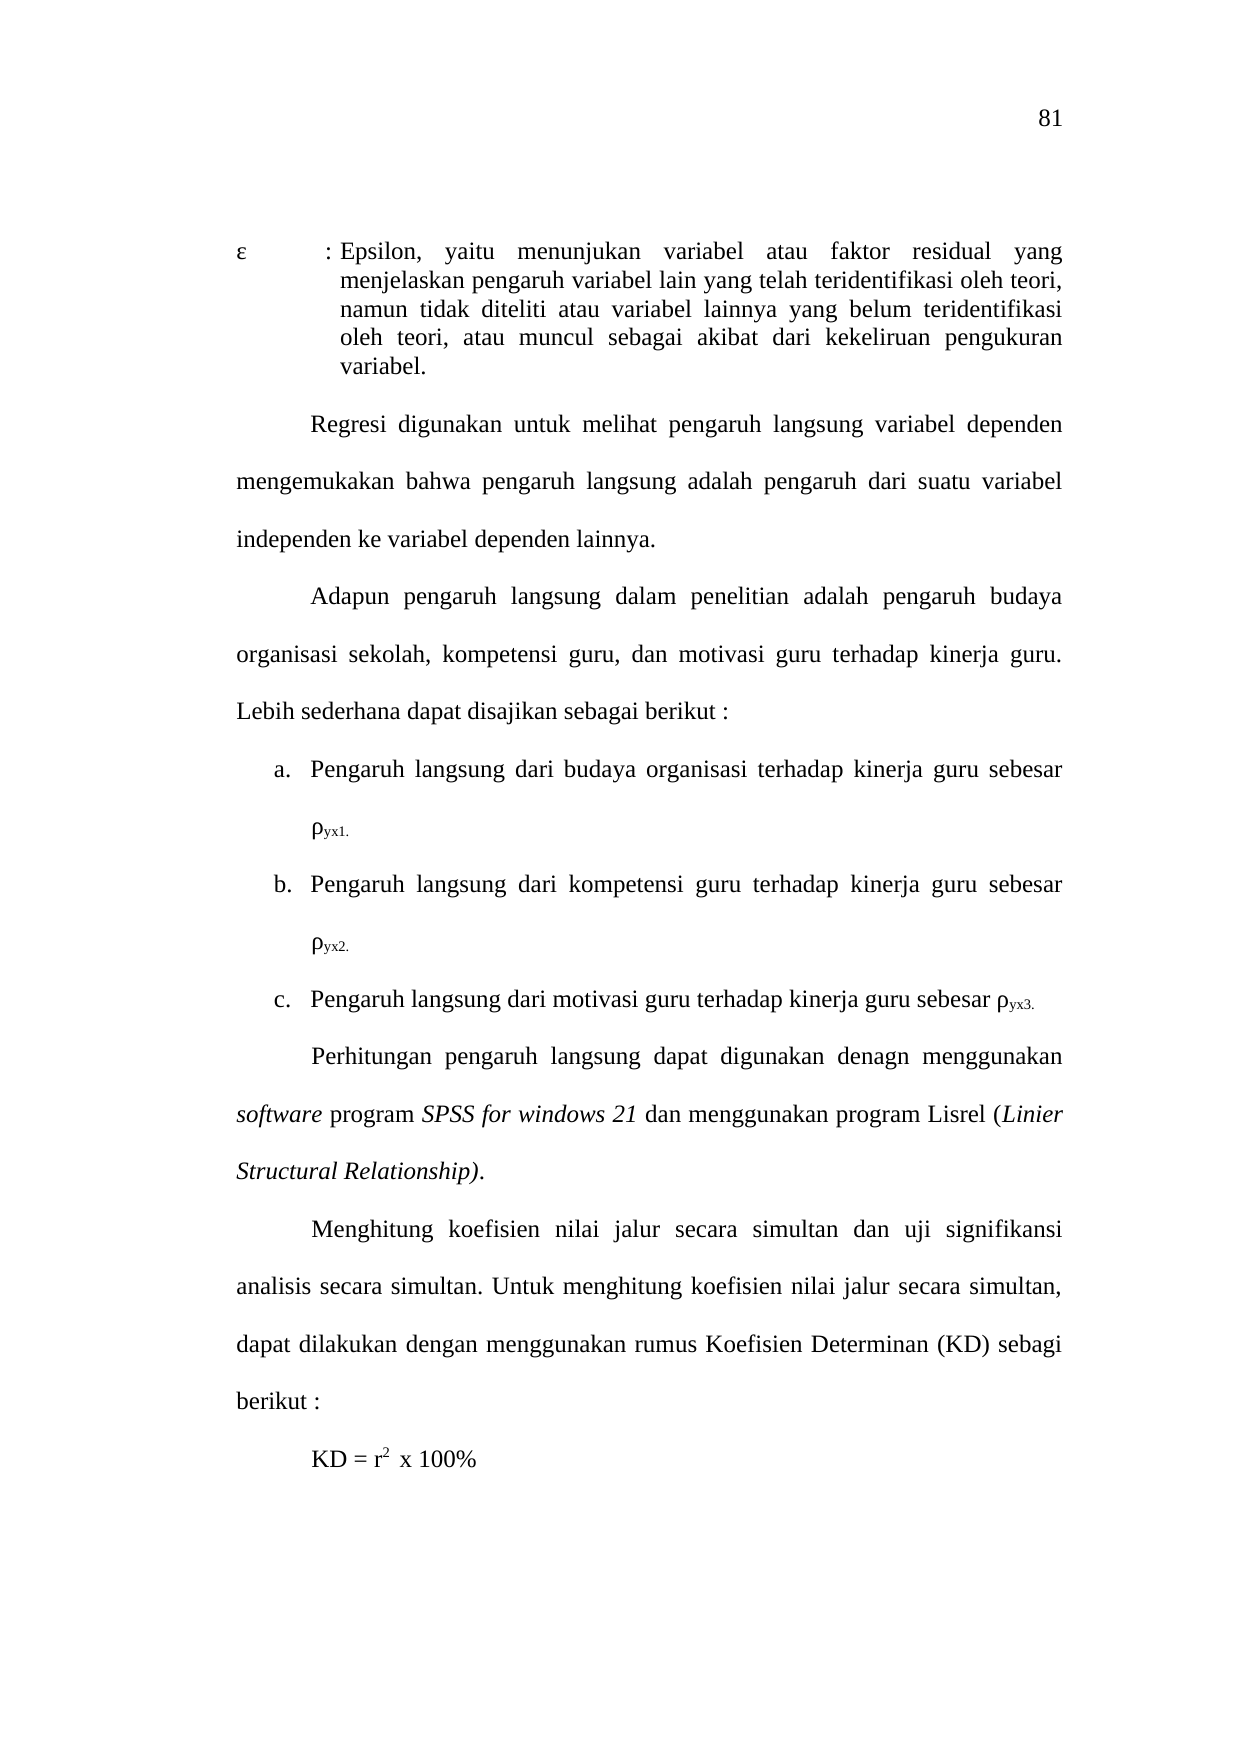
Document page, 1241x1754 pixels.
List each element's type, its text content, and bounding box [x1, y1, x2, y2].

list Pengaruh langsung dari kompetensi guru terhadap kinerja guru sebesar ρyx2. [274, 869, 1063, 955]
text Adapun pengaruh langsung dalam penelitian adalah pengaruh budaya organisasi sekolah, kompetensi guru, dan motivasi guru terhadap kinerja guru. Lebih sederhana dapat disajikan sebagai berikut : [236, 581, 1063, 725]
text Regresi digunakan untuk melihat pengaruh langsung variabel dependen mengemukakan bahwa pengaruh langsung adalah pengaruh dari suatu variabel independen ke variabel dependen lainnya. [236, 409, 1063, 552]
list Pengaruh langsung dari motivasi guru terhadap kinerja guru sebesar ρyx3. [274, 984, 1063, 1012]
list Menghitung koefisien nilai jalur secara simultan dan uji signifikansi analisis secara simultan. Untuk menghitung koefisien nilai jalur secara simultan, dapat dilakukan dengan menggunakan rumus Koefisien Determinan (KD) sebagi berikut : [236, 1214, 1063, 1415]
list KD = r2 x 100% [236, 1444, 1063, 1472]
list Perhitungan pengaruh langsung dapat digunakan denagn menggunakan software program SPSS for windows 21 dan menggunakan program Lisrel (Linier Structural Relationship). [236, 1041, 1063, 1185]
list Pengaruh langsung dari budaya organisasi terhadap kinerja guru sebesar ρyx1. [274, 754, 1063, 840]
text ε : Epsilon, yaitu menunjukan variabel atau faktor residual yang menjelaskan pengaruh variabel lain yang telah teridentifikasi oleh teori, namun tidak diteliti atau variabel lainnya yang belum teridentifikasi oleh teori, atau muncul sebagai akibat dari kekeliruan pengukuran variabel. [236, 236, 1063, 380]
